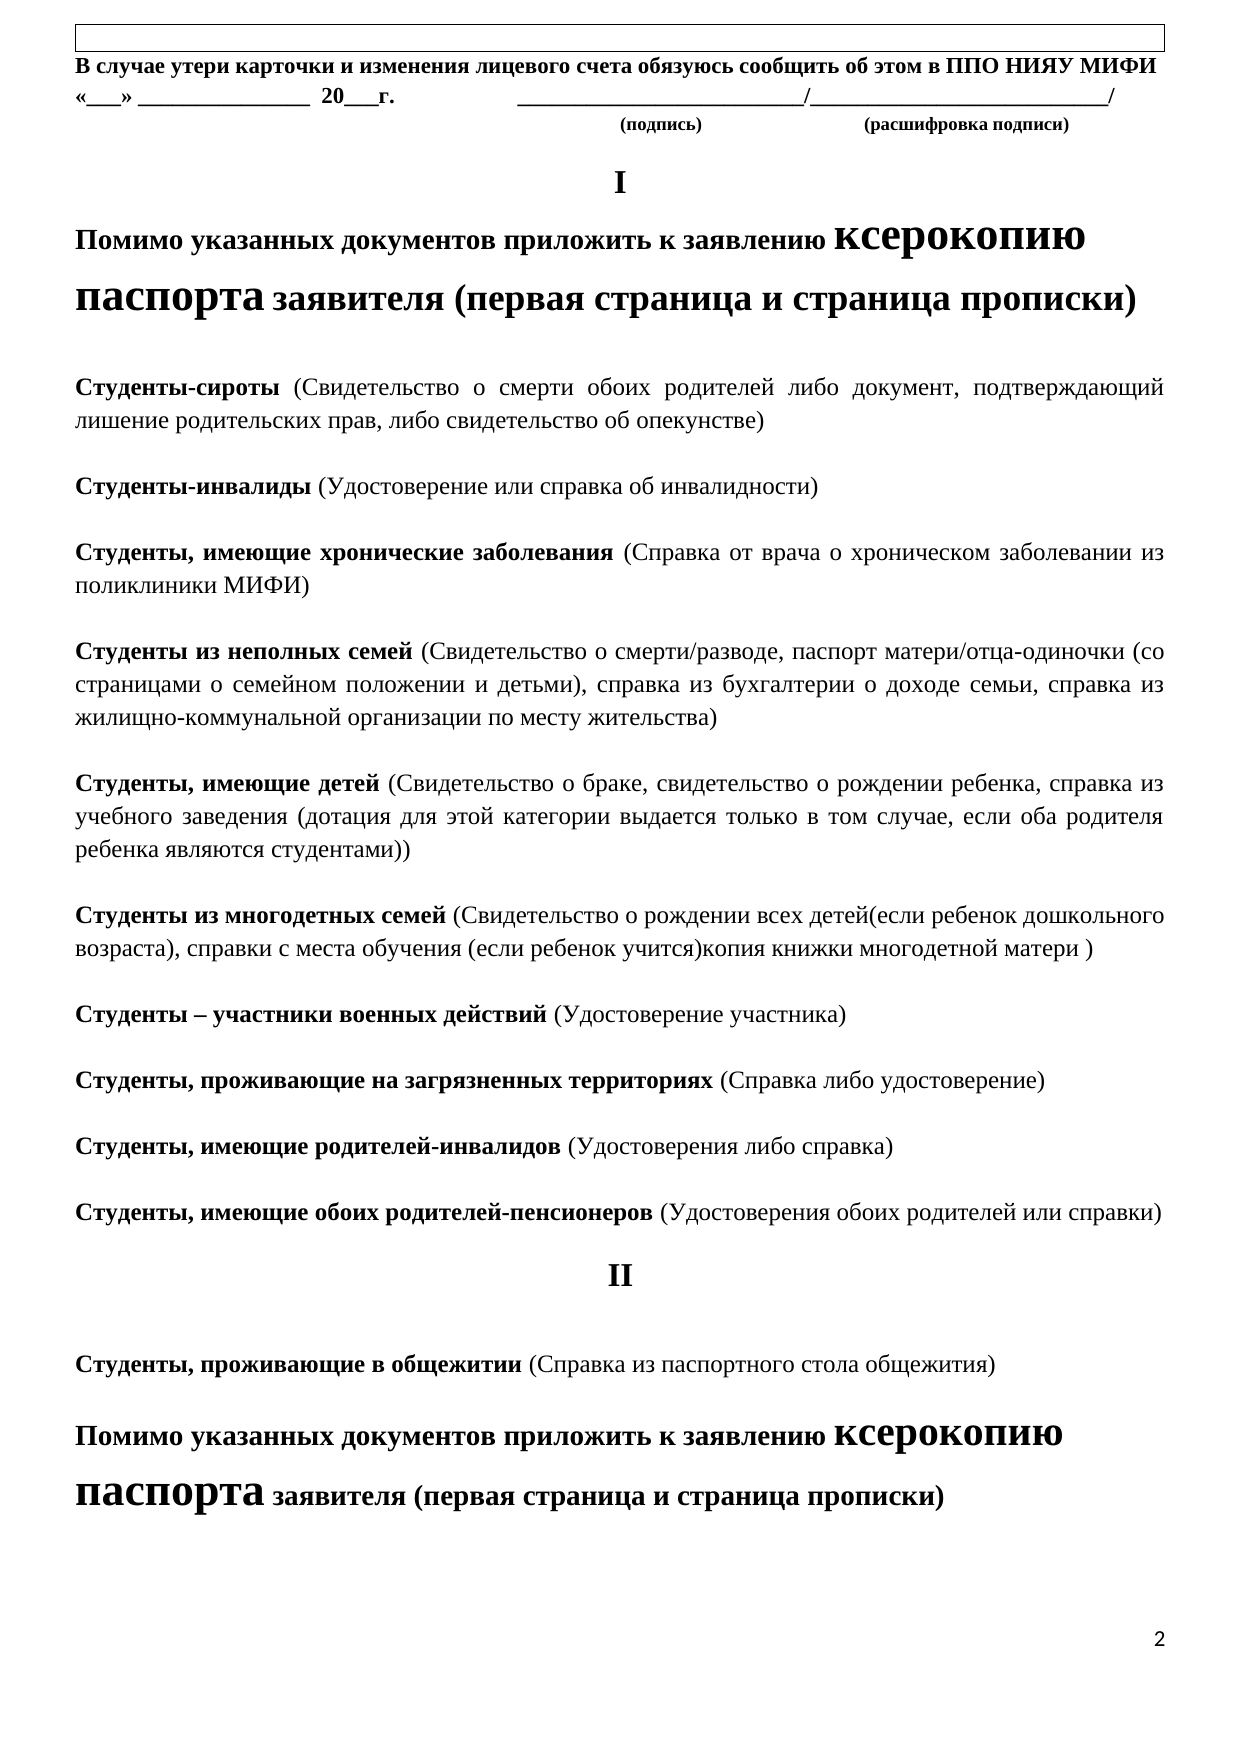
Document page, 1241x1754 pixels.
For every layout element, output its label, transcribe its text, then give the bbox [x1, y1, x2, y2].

text Студенты, проживающие в общежитии (Справка из паспортного стола общежития) [75, 1349, 1165, 1378]
text В случае утери карточки и изменения лицевого счета обязуюсь сообщить об этом в ППО НИЯУ МИФИ [75, 52, 1165, 78]
text Студенты, имеющие обоих родителей-пенсионеров (Удостоверения обоих родителей или справки) [75, 1197, 1165, 1226]
text Студенты из многодетных семей (Свидетельство о рождении всех детей(если ребенок дошкольного возраста), справки с места обучения (если ребенок учится)копия книжки многодетной матери ) [75, 900, 1165, 962]
text Помимо указанных документов приложить к заявлению ксерокопию паспорта заявителя (первая страница и страница прописки) [75, 1407, 1165, 1515]
text II [75, 1255, 1165, 1293]
text Помимо указанных документов приложить к заявлению ксерокопию паспорта заявителя (первая страница и страница прописки) [75, 207, 1165, 320]
text (подпись) (расшифровка подписи) [75, 112, 1165, 134]
text I [75, 163, 1165, 201]
text Студенты, имеющие родителей-инвалидов (Удостоверения либо справка) [75, 1131, 1165, 1160]
text Студенты, имеющие хронические заболевания (Справка от врача о хроническом заболевании из поликлиники МИФИ) [75, 537, 1165, 599]
table_cell [76, 25, 1164, 51]
text Студенты – участники военных действий (Удостоверение участника) [75, 999, 1165, 1028]
text «___» _______________ 20___г. _________________________/__________________________/ [75, 82, 1165, 109]
text Студенты-инвалиды (Удостоверение или справка об инвалидности) [75, 471, 1165, 500]
text Студенты из неполных семей (Свидетельство о смерти/разводе, паспорт матери/отца-одиночки (со страницами о семейном положении и детьми), справка из бухгалтерии о доходе семьи, справка из жилищно-коммунальной организации по месту жительства) [75, 636, 1165, 731]
text Студенты, имеющие детей (Свидетельство о браке, свидетельство о рождении ребенка, справка из учебного заведения (дотация для этой категории выдается только в том случае, если оба родителя ребенка являются студентами)) [75, 768, 1165, 863]
text Студенты-сироты (Свидетельство о смерти обоих родителей либо документ, подтверждающий лишение родительских прав, либо свидетельство об опекунстве) [75, 372, 1165, 434]
text Студенты, проживающие на загрязненных территориях (Справка либо удостоверение) [75, 1065, 1165, 1094]
